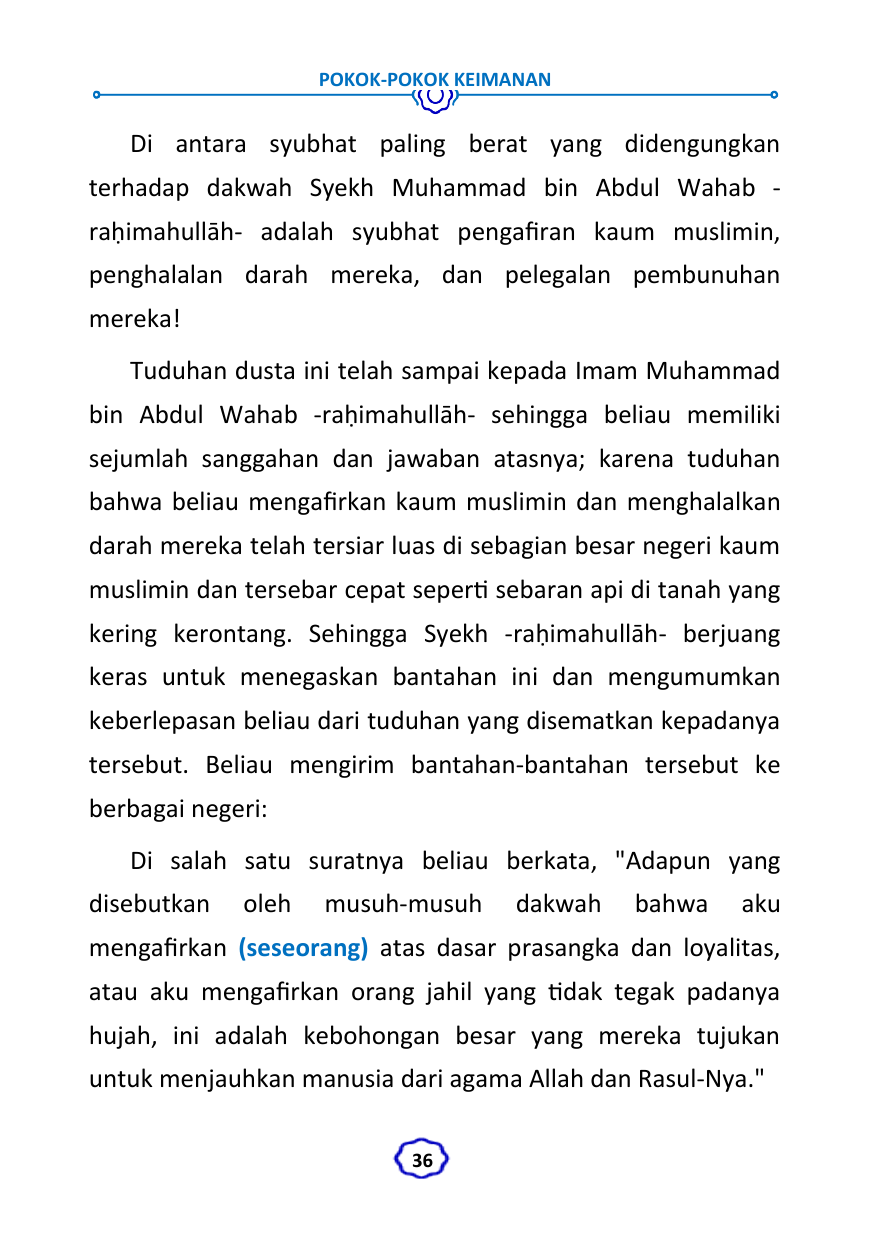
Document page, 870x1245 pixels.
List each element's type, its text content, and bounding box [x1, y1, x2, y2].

text Di salah satu suratnya beliau berkata, "Adapun yang disebutkan oleh musuh-musuh dakwah bahwa aku mengafirkan (seseorang) atas dasar prasangka dan loyalitas, atau aku mengafirkan orang jahil yang tidak tegak padanya hujah, ini adalah kebohongan besar yang mereka tujukan untuk menjauhkan manusia dari agama Allah dan Rasul-Nya." [89, 834, 781, 1097]
picture [385, 1136, 459, 1182]
picture [86, 90, 784, 116]
text Di antara syubhat paling berat yang didengungkan terhadap dakwah Syekh Muhammad bin Abdul Wahab -raḥimahullāh- adalah syubhat pengafiran kaum muslimin, penghalalan darah mereka, dan pelegalan pembunuhan mereka! [89, 117, 781, 336]
text Tuduhan dusta ini telah sampai kepada Imam Muhammad bin Abdul Wahab -raḥimahullāh- sehingga beliau memiliki sejumlah sanggahan dan jawaban atasnya; karena tuduhan bahwa beliau mengafirkan kaum muslimin dan menghalalkan darah mereka telah tersiar luas di sebagian besar negeri kaum muslimin dan tersebar cepat seperti sebaran api di tanah yang kering kerontang. Sehingga Syekh -raḥimahullāh- berjuang keras untuk menegaskan bantahan ini dan mengumumkan keberlepasan beliau dari tuduhan yang disematkan kepadanya tersebut. Beliau mengirim bantahan-bantahan tersebut ke berbagai negeri: [89, 344, 781, 826]
